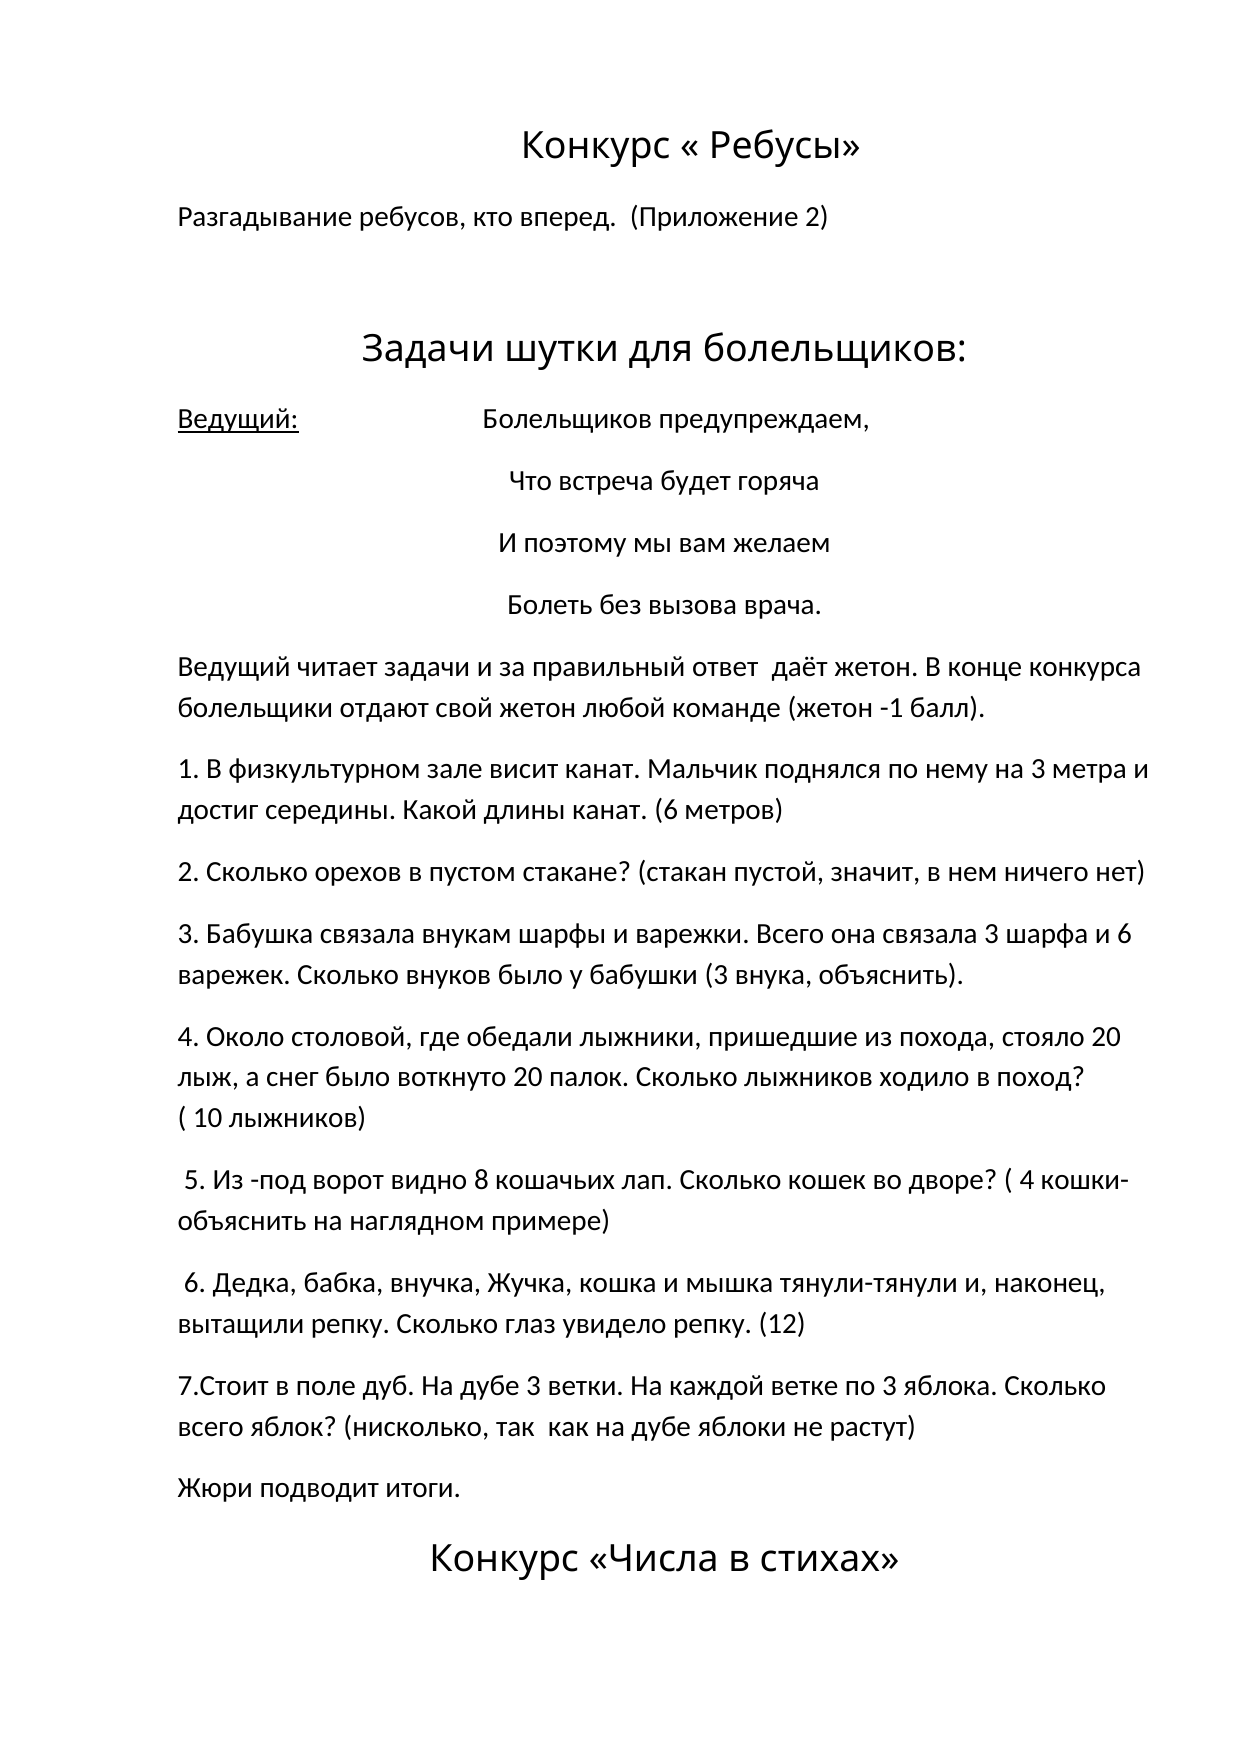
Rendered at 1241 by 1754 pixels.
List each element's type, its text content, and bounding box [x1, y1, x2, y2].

text И поэтому мы вам желаем [177, 524, 1152, 560]
text Болеть без вызова врача. [177, 586, 1152, 622]
text 2. Сколько орехов в пустом стакане? (стакан пустой, значит, в нем ничего нет) [177, 853, 1152, 889]
text Конкурс «Числа в стихах» [177, 1531, 1152, 1582]
text Что встреча будет горяча [177, 462, 1152, 498]
text Ведущий: Болельщиков предупреждаем, [177, 401, 1152, 436]
text Ведущий читает задачи и за правильный ответ даёт жетон. В конце конкурса болельщики отдают свой жетон любой команде (жетон -1 балл). [177, 648, 1152, 724]
text 6. Дедка, бабка, внучка, Жучка, кошка и мышка тянули-тянули и, наконец, вытащили репку. Сколько глаз увидело репку. (12) [177, 1264, 1152, 1341]
text Разгадывание ребусов, кто вперед. (Приложение 2) [177, 198, 1152, 233]
text 3. Бабушка связала внукам шарфы и варежки. Всего она связала 3 шарфа и 6 варежек. Сколько внуков было у бабушки (3 внука, объяснить). [177, 915, 1152, 991]
text 5. Из -под ворот видно 8 кошачьих лап. Сколько кошек во дворе? ( 4 кошки- объяснить на наглядном примере) [177, 1161, 1152, 1238]
text Задачи шутки для болельщиков: [177, 321, 1152, 372]
text 4. Около столовой, где обедали лыжники, пришедшие из похода, стояло 20 лыж, а снег было воткнуто 20 палок. Сколько лыжников ходило в поход? ( 10 лыжников) [177, 1018, 1152, 1135]
text 7.Стоит в поле дуб. На дубе 3 ветки. На каждой ветке по 3 яблока. Сколько всего яблок? (нисколько, так как на дубе яблоки не растут) [177, 1367, 1152, 1443]
list Конкурс « Ребусы» [229, 118, 1152, 169]
text 1. В физкультурном зале висит канат. Мальчик поднялся по нему на 3 метра и достиг середины. Какой длины канат. (6 метров) [177, 750, 1152, 827]
text Жюри подводит итоги. [177, 1469, 1152, 1505]
